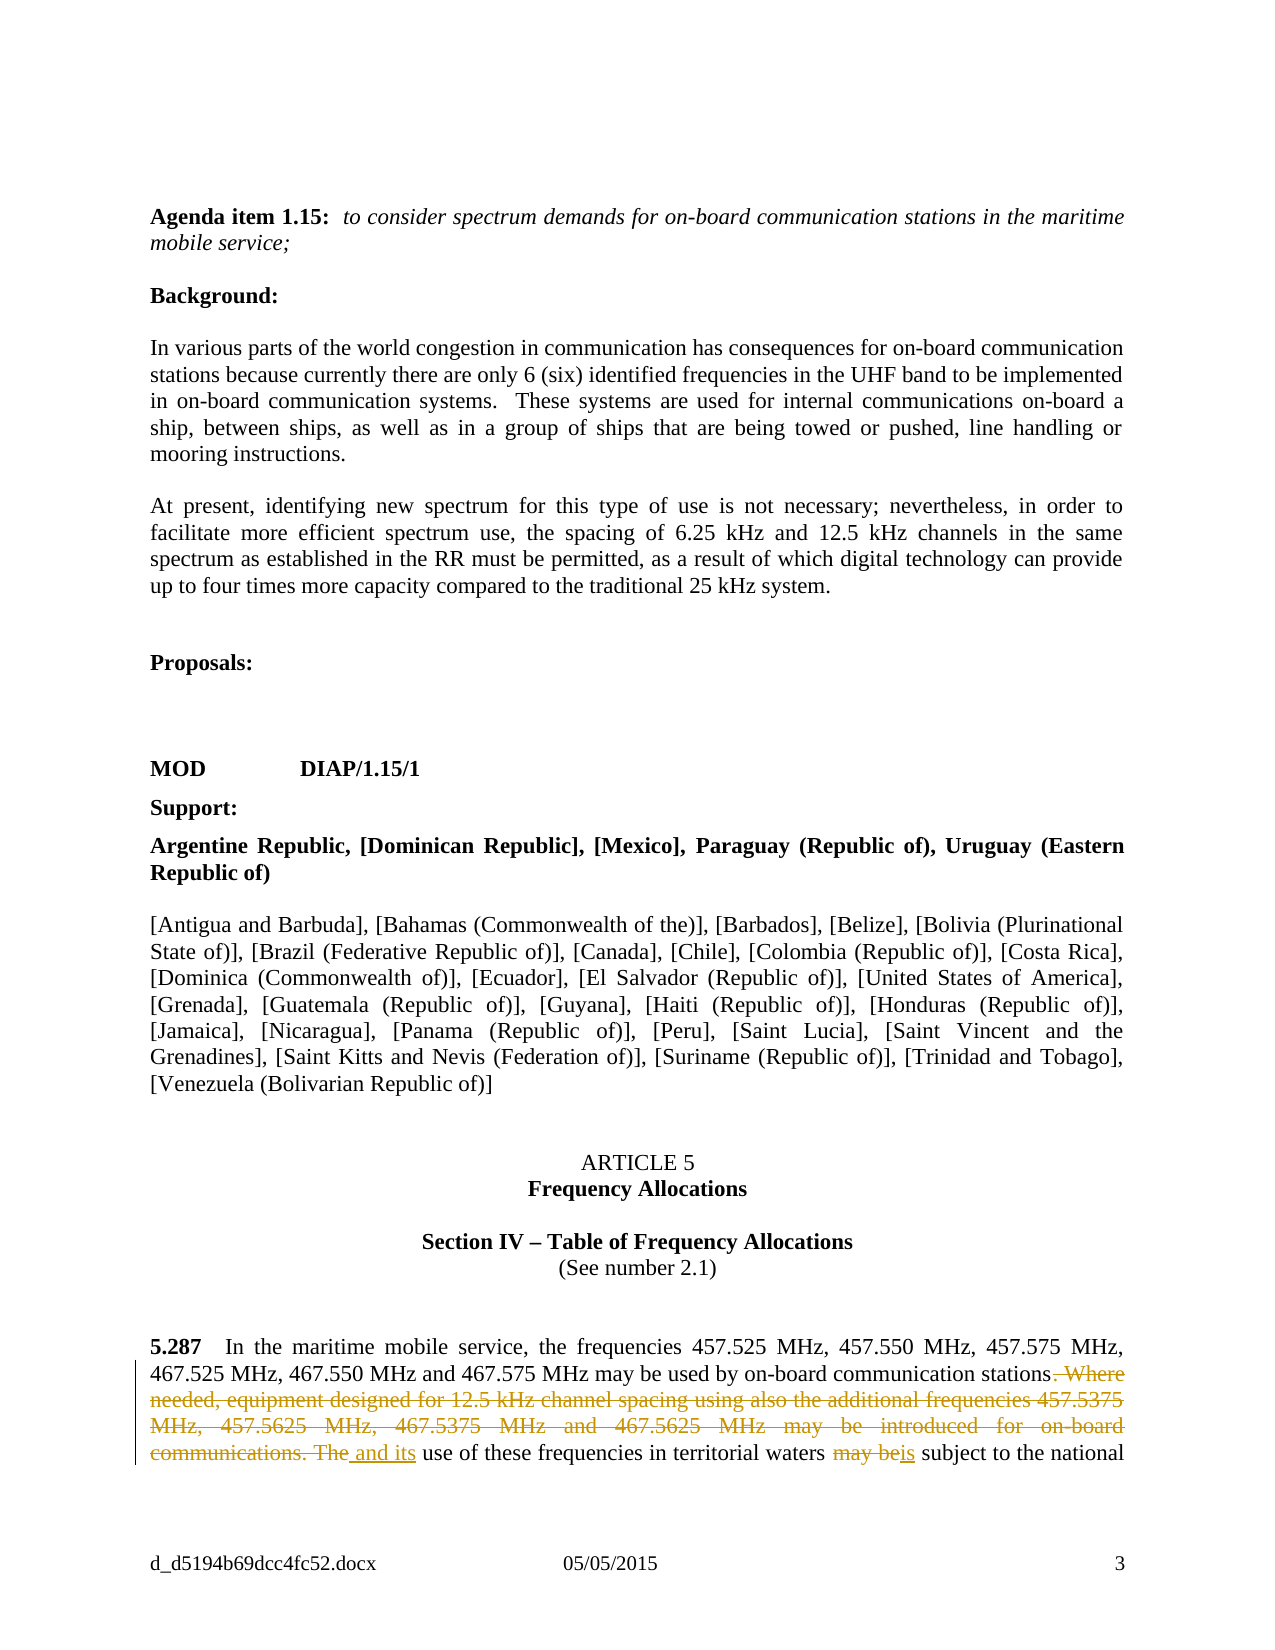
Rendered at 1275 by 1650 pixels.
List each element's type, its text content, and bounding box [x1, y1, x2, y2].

text In various parts of the world congestion in communication has consequences for on-board communication stations because currently there are only 6 (six) identified frequencies in the UHF band to be implemented in on-board communication systems. These systems are used for internal communications on-board a ship, between ships, as well as in a group of ships that are being towed or pushed, line handling or mooring instructions. [150, 334, 1125, 466]
text Background: [150, 282, 1125, 308]
text MOD DIAP/1.15/1 [150, 755, 1125, 781]
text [150, 1428, 1125, 1465]
text [Antigua and Barbuda], [Bahamas (Commonwealth of the)], [Barbados], [Belize], [Bolivia (Plurinational State of)], [Brazil (Federative Republic of)], [Canada], [Chile], [Colombia (Republic of)], [Costa Rica], [Dominica (Commonwealth of)], [Ecuador], [El Salvador (Republic of)], [United States of America], [Grenada], [Guatemala (Republic of)], [Guyana], [Haiti (Republic of)], [Honduras (Republic of)], [Jamaica], [Nicaragua], [Panama (Republic of)], [Peru], [Saint Lucia], [Saint Vincent and the Grenadines], [Saint Kitts and Nevis (Federation of)], [Suriname (Republic of)], [Trinidad and Tobago], [Venezuela (Bolivarian Republic of)] [150, 912, 1125, 1096]
text Argentine Republic, [Dominican Republic], [Mexico], Paraguay (Republic of), Uruguay (Eastern Republic of) [150, 832, 1125, 885]
text Support: [150, 794, 1125, 820]
text (See number 2.1) [150, 1254, 1125, 1281]
text Frequency Allocations [150, 1175, 1125, 1201]
text At present, identifying new spectrum for this type of use is not necessary; nevertheless, in order to facilitate more efficient spectrum use, the spacing of 6.25 kHz and 12.5 kHz channels in the same spectrum as established in the RR must be permitted, as a result of which digital technology can provide up to four times more capacity compared to the traditional 25 kHz system. [150, 493, 1125, 598]
text Agenda item 1.15: to consider spectrum demands for on-board communication stations in the maritime mobile service; [150, 203, 1125, 255]
text Proposals: [150, 649, 1125, 676]
text ARTICLE 5 [150, 1149, 1125, 1175]
text Section IV – Table of Frequency Allocations [150, 1228, 1125, 1254]
